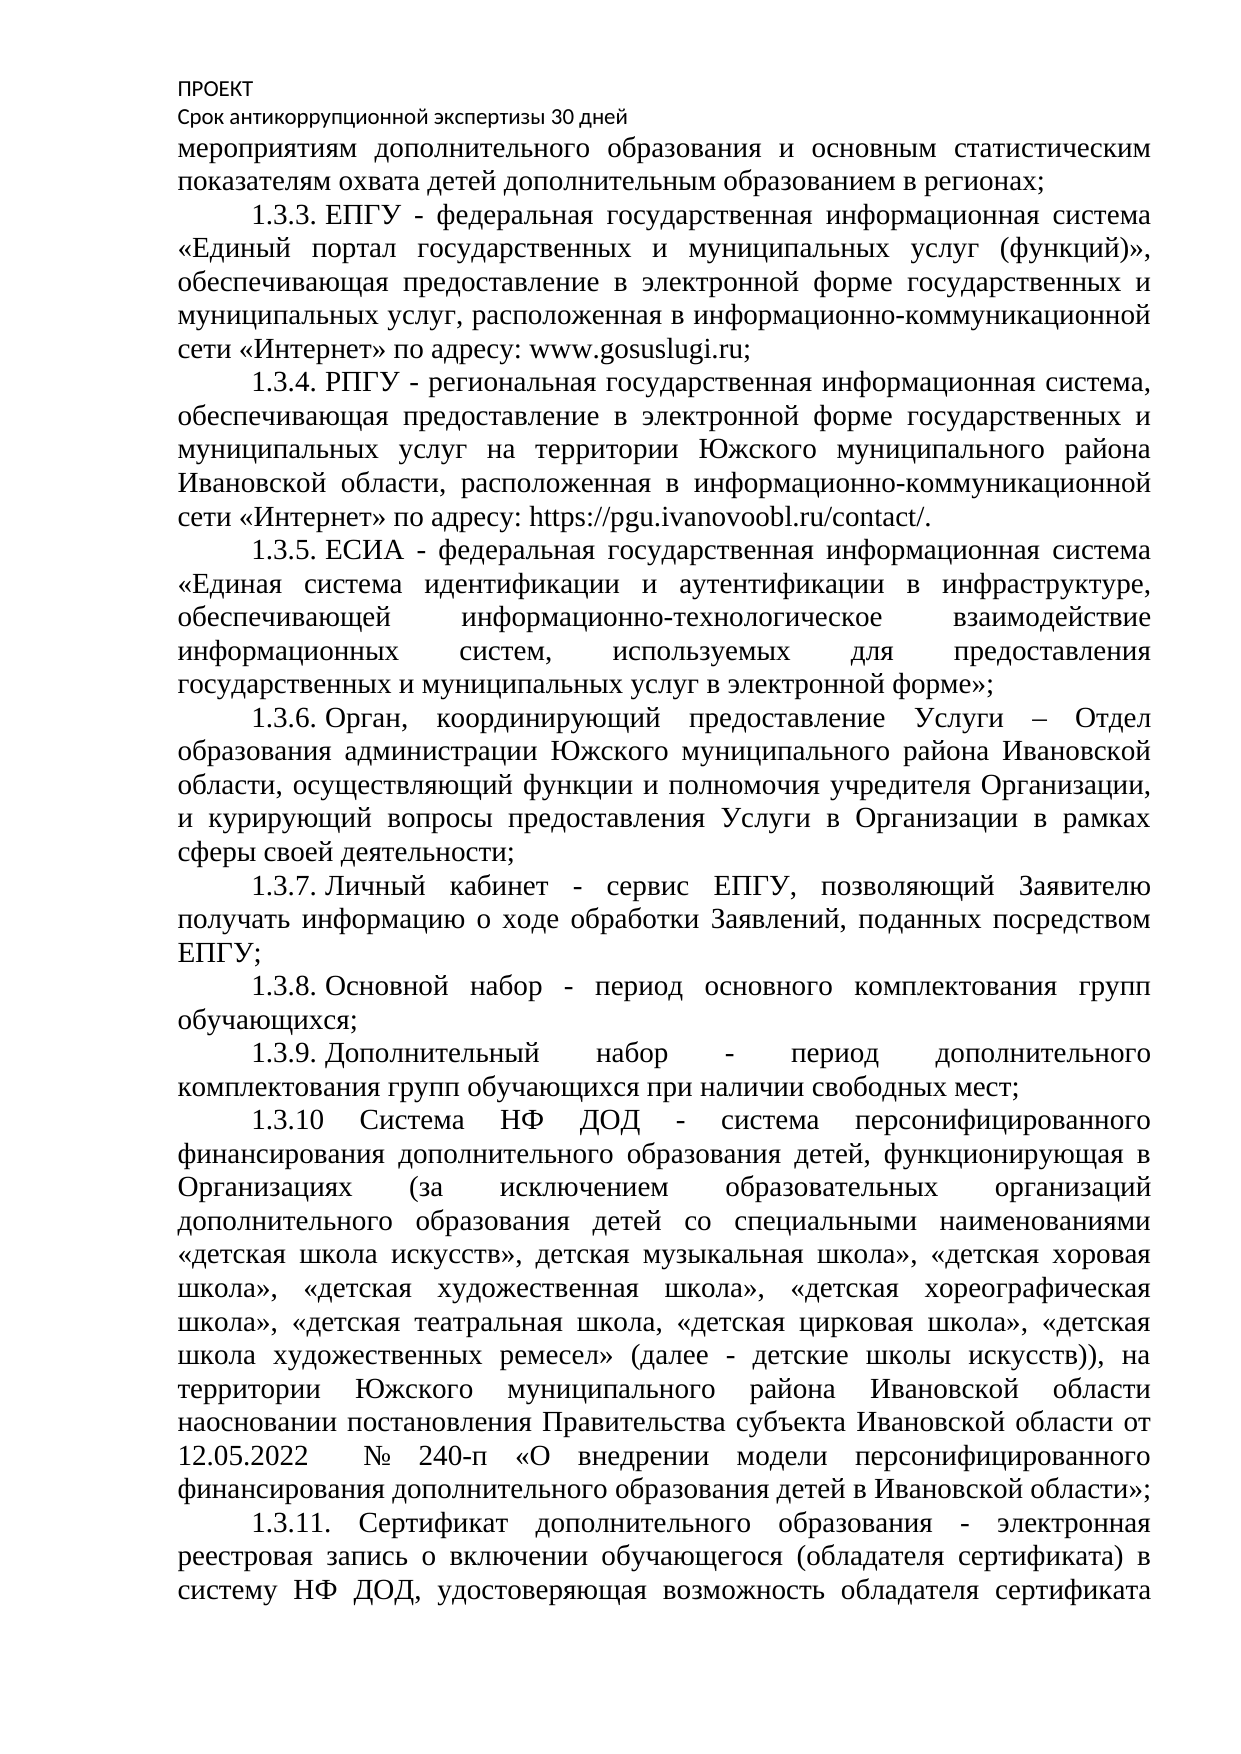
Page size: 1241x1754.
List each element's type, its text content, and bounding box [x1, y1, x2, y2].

text 1.3.3. ЕПГУ - федеральная государственная информационная система «Единый портал государственных и муниципальных услуг (функций)», обеспечивающая предоставление в электронной форме государственных и муниципальных услуг, расположенная в информационно-коммуникационной сети «Интернет» по адресу: www.gosuslugi.ru; [177, 197, 1152, 364]
text 1.3.5. ЕСИА - федеральная государственная информационная система «Единая система идентификации и аутентификации в инфраструктуре, обеспечивающей информационно-технологическое взаимодействие информационных систем, используемых для предоставления государственных и муниципальных услуг в электронной форме»; [177, 532, 1152, 700]
text 1.3.7. Личный кабинет - сервис ЕПГУ, позволяющий Заявителю получать информацию о ходе обработки Заявлений, поданных посредством ЕПГУ; [177, 868, 1152, 968]
text 1.3.10 Система НФ ДОД - система персонифицированного финансирования дополнительного образования детей, функционирующая в Организациях (за исключением образовательных организаций дополнительного образования детей со специальными наименованиями «детская школа искусств», детская музыкальная школа», «детская хоровая школа», «детская художественная школа», «детская хореографическая школа», «детская театральная школа, «детская цирковая школа», «детская школа художественных ремесел» (далее - детские школы искусств)), на территории Южского муниципального района Ивановской области наосновании постановления Правительства субъекта Ивановской области от 12.05.2022 № 240-п «О внедрении модели персонифицированного финансирования дополнительного образования детей в Ивановской области»; [177, 1102, 1152, 1505]
text 1.3.4. РПГУ - региональная государственная информационная система, обеспечивающая предоставление в электронной форме государственных и муниципальных услуг на территории Южского муниципального района Ивановской области, расположенная в информационно-коммуникационной сети «Интернет» по адресу: https://pgu.ivanovoobl.ru/contact/. [177, 364, 1152, 532]
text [177, 1505, 1152, 1606]
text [177, 130, 1152, 197]
text 1.3.9. Дополнительный набор - период дополнительного комплектования групп обучающихся при наличии свободных мест; [177, 1035, 1152, 1102]
text 1.3.6. Орган, координирующий предоставление Услуги – Отдел образования администрации Южского муниципального района Ивановской области, осуществляющий функции и полномочия учредителя Организации, и курирующий вопросы предоставления Услуги в Организации в рамках сферы своей деятельности; [177, 700, 1152, 868]
text 1.3.8. Основной набор - период основного комплектования групп обучающихся; [177, 968, 1152, 1035]
